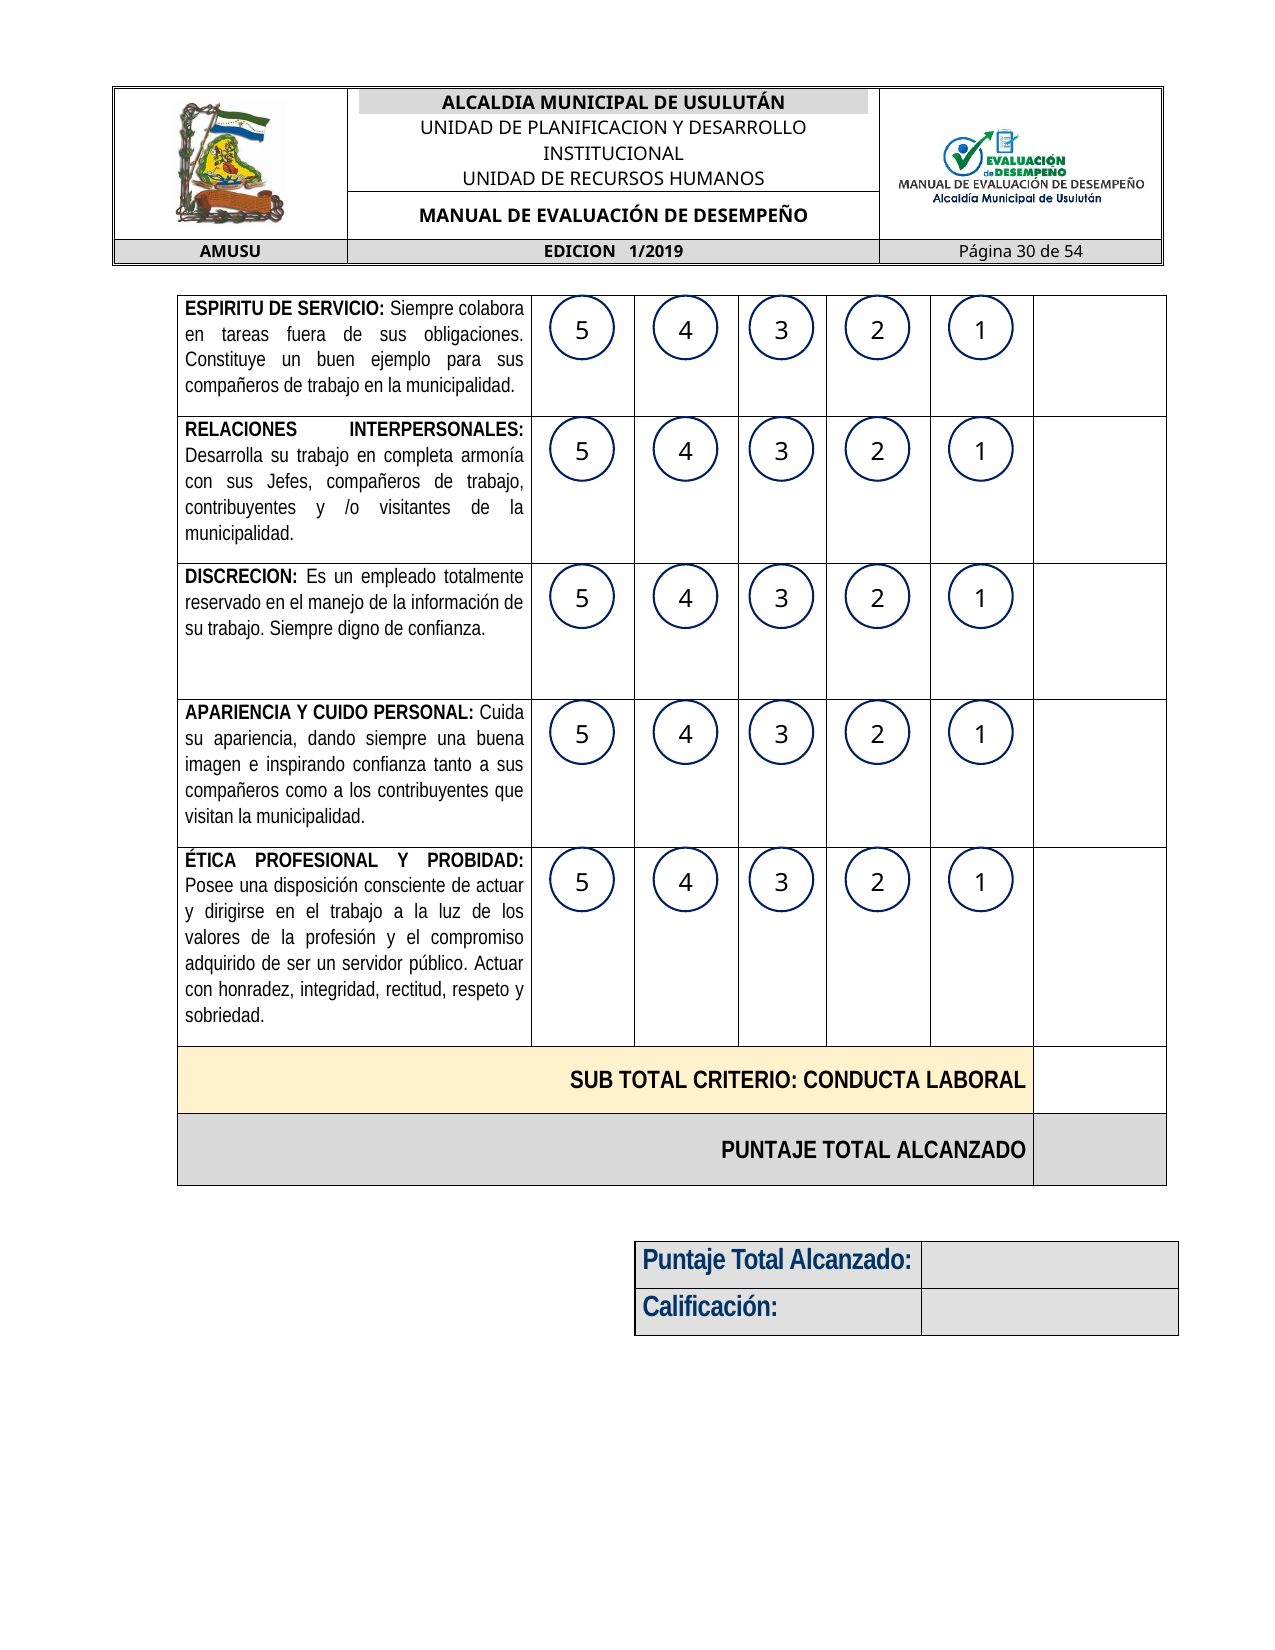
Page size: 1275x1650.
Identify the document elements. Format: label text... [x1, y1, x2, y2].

table_cell SUB TOTAL CRITERIO: CONDUCTA LABORAL [178, 1047, 1033, 1113]
table_cell ÉTICA PROFESIONAL Y PROBIDAD: Posee una disposición consciente de actuar y dirigirse en el trabajo a la luz de los valores de la profesión y el compromiso adquirido de ser un servidor público. Actuar con honradez, integridad, rectitud, respeto y sobriedad. [178, 848, 531, 1046]
picture [175, 102, 286, 227]
table_cell PUNTAJE TOTAL ALCANZADO [178, 1114, 1033, 1185]
table_cell [532, 296, 634, 416]
table_cell [1034, 564, 1166, 699]
table_cell [827, 417, 930, 563]
table_cell [827, 564, 930, 699]
picture [895, 125, 1147, 204]
table_cell [931, 700, 1033, 847]
table_header [922, 1242, 1178, 1288]
table_cell [635, 564, 738, 699]
table_cell [532, 848, 634, 1046]
table_cell [931, 848, 1033, 1046]
table_cell [635, 848, 738, 1046]
table_cell [739, 564, 826, 699]
table_cell [739, 296, 826, 416]
table_cell [931, 296, 1033, 416]
table_cell [739, 848, 826, 1046]
table_cell APARIENCIA Y CUIDO PERSONAL: Cuida su apariencia, dando siempre una buena imagen e inspirando confianza tanto a sus compañeros como a los contribuyentes que visitan la municipalidad. [178, 700, 531, 847]
table_cell [1034, 417, 1166, 563]
table_cell [635, 700, 738, 847]
table_header Puntaje Total Alcanzado: [636, 1242, 921, 1288]
table_cell [1034, 1047, 1166, 1113]
table_cell [635, 417, 738, 563]
table_cell [1034, 296, 1166, 416]
table_cell [931, 417, 1033, 563]
table_cell [739, 417, 826, 563]
table_cell ESPIRITU DE SERVICIO: Siempre colabora en tareas fuera de sus obligaciones. Constituye un buen ejemplo para sus compañeros de trabajo en la municipalidad. [178, 296, 531, 416]
table_cell [922, 1289, 1178, 1335]
table_cell [635, 296, 738, 416]
table_cell DISCRECION: Es un empleado totalmente reservado en el manejo de la información de su trabajo. Siempre digno de confianza. [178, 564, 531, 699]
table_cell RELACIONES INTERPERSONALES: Desarrolla su trabajo en completa armonía con sus Jefes, compañeros de trabajo, contribuyentes y /o visitantes de la municipalidad. [178, 417, 531, 563]
table_cell Calificación: [636, 1289, 921, 1335]
table_cell [827, 296, 930, 416]
table_cell [532, 564, 634, 699]
table_cell [532, 417, 634, 563]
table_cell [1034, 700, 1166, 847]
table_cell [931, 564, 1033, 699]
table_cell [827, 700, 930, 847]
table_cell [827, 848, 930, 1046]
table_cell [532, 700, 634, 847]
table_cell [739, 700, 826, 847]
table_cell [1034, 1114, 1166, 1185]
table_cell [1034, 848, 1166, 1046]
